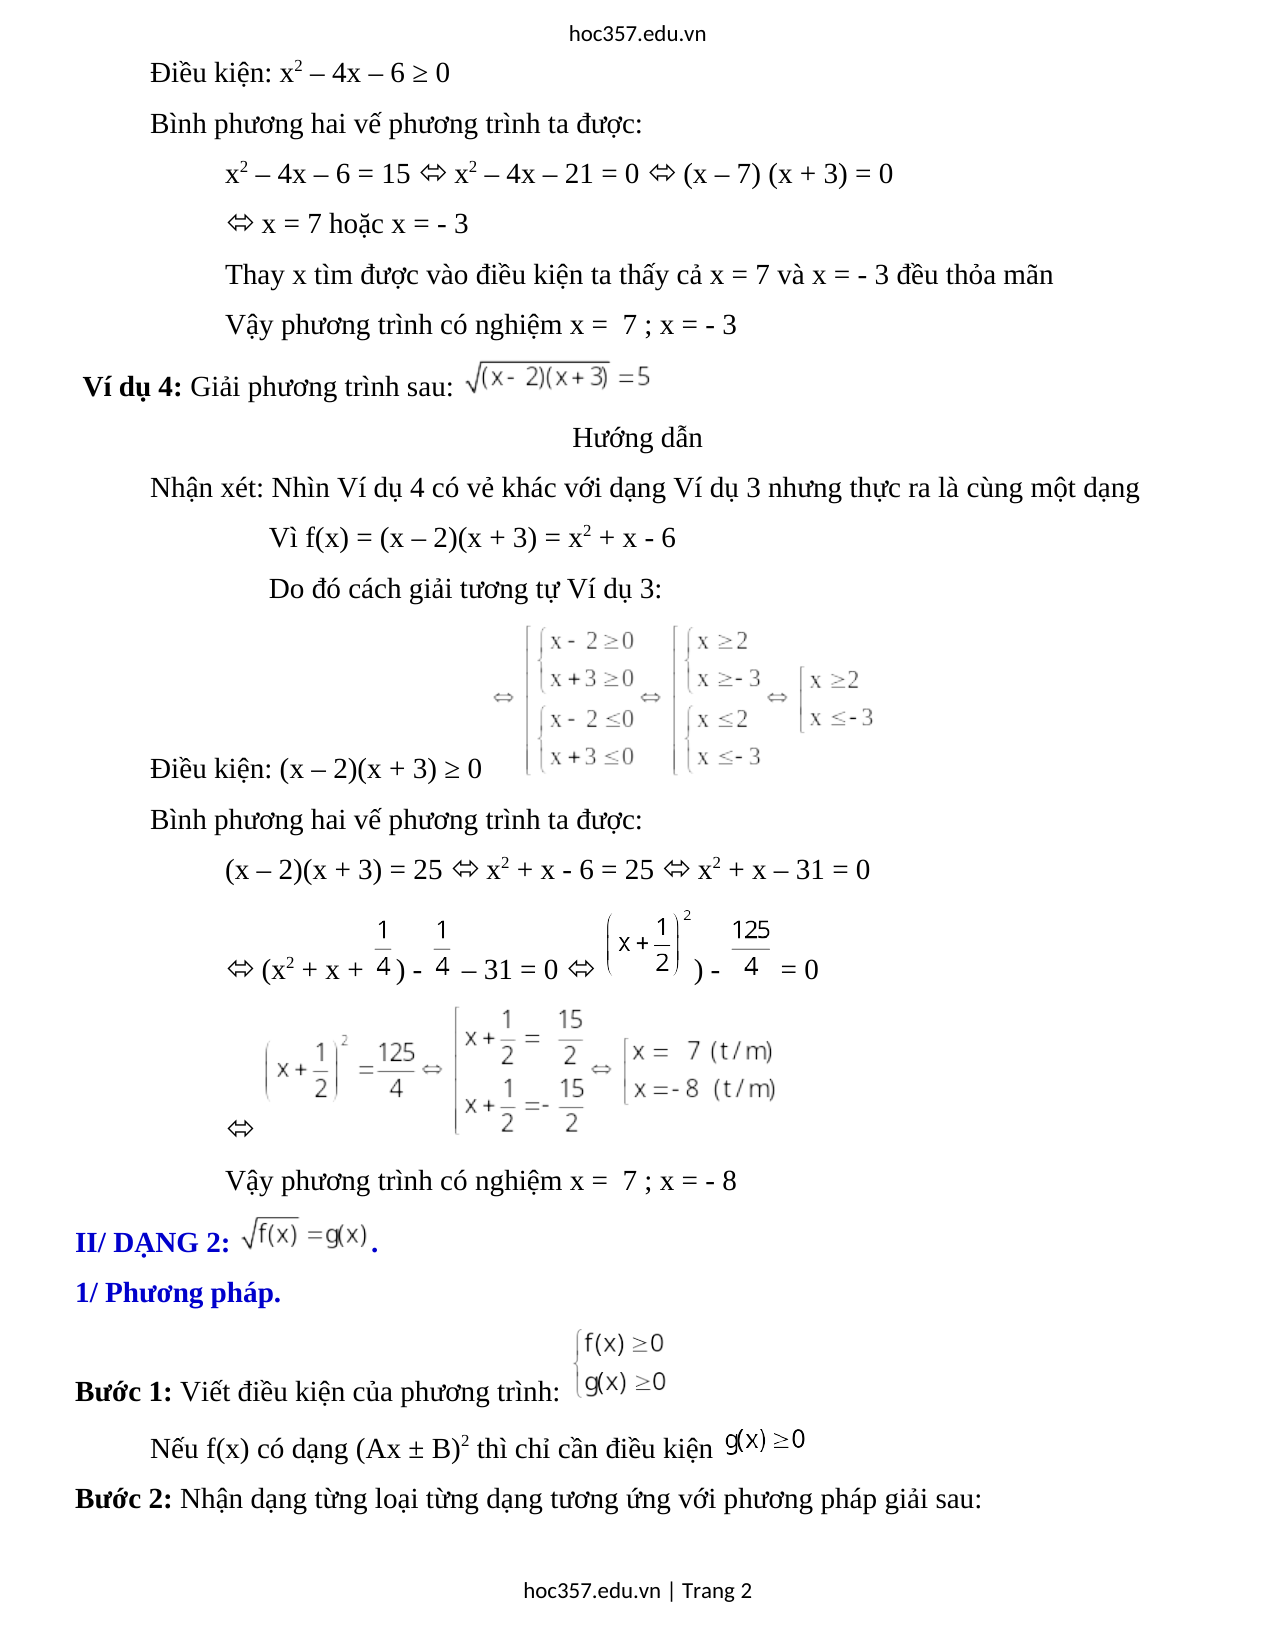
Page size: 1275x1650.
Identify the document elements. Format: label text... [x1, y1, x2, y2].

text Nếu f(x) có dạng (Ax ± B)2 thì chỉ cần điều kiện [75, 1424, 1200, 1464]
text Vì f(x) = (x – 2)(x + 3) = x2 + x - 6 [75, 521, 1200, 554]
text Hướng dẫn [75, 420, 1200, 453]
text Điều kiện: x2 – 4x – 6 ≥ 0 [75, 56, 1200, 89]
text Bình phương hai vế phương trình ta được: [75, 106, 1200, 139]
text Ví dụ 4: Giải phương trình sau: [75, 358, 1200, 403]
text Bước 2: Nhận dạng từng loại từng dạng tương ứng với phương pháp giải sau: [75, 1481, 1200, 1515]
text x2 – 4x – 6 = 15 x2 – 4x – 21 = 0 (x – 7) (x + 3) = 0 [75, 156, 1200, 190]
text Bình phương hai vế phương trình ta được: [75, 802, 1200, 836]
text Thay x tìm được vào điều kiện ta thấy cả x = 7 và x = - 3 đều thỏa mãn [75, 257, 1200, 291]
text Nhận xét: Nhìn Ví dụ 4 có vẻ khác với dạng Ví dụ 3 nhưng thực ra là cùng một dạng [75, 470, 1200, 504]
text (x – 2)(x + 3) = 25 x2 + x - 6 = 25 x2 + x – 31 = 0 [75, 852, 1200, 886]
text (x2 + x + ) - – 31 = 0 ) - = 0 [75, 903, 1200, 986]
text x = 7 hoặc x = - 3 [75, 207, 1200, 240]
text Điều kiện: (x – 2)(x + 3) ≥ 0 [75, 621, 1200, 785]
text Do đó cách giải tương tự Ví dụ 3: [75, 571, 1200, 604]
text II/ DẠNG 2: . [75, 1213, 1200, 1259]
text Vậy phương trình có nghiệm x = 7 ; x = - 3 [75, 307, 1200, 341]
text Bước 1: Viết điều kiện của phương trình: [75, 1326, 1200, 1408]
text Vậy phương trình có nghiệm x = 7 ; x = - 8 [75, 1163, 1200, 1196]
text 1/ Phương pháp. [75, 1275, 1200, 1309]
